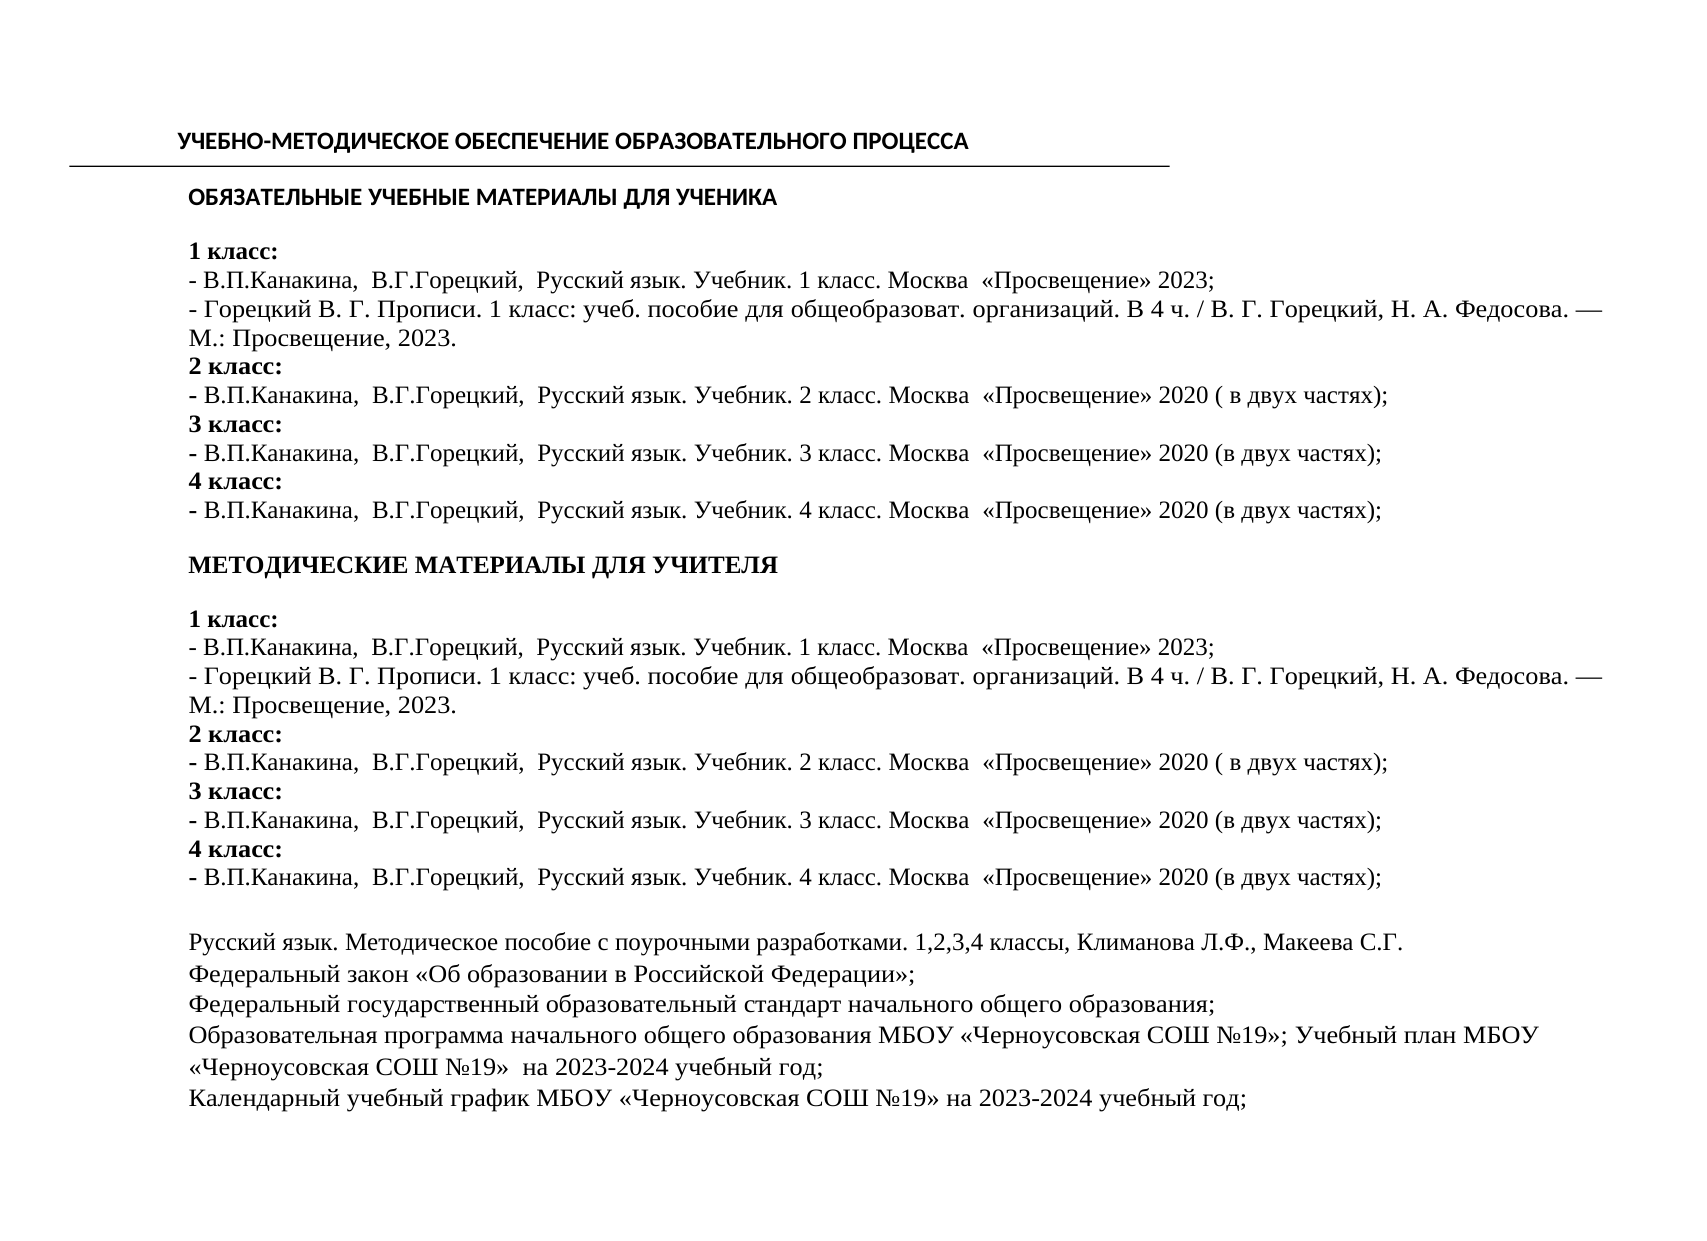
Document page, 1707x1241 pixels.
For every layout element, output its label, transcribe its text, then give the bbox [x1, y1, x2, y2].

text Федеральный закон «Об образовании в Российской Федерации»; [188, 959, 1618, 987]
subtitle - В.П.Канакина, В.Г.Горецкий, Русский язык. Учебник. 4 класс. Москва «Просвещение» 2020 (в двух частях); [188, 495, 1618, 524]
subtitle 4 класс: [188, 466, 1618, 495]
subtitle - В.П.Канакина, В.Г.Горецкий, Русский язык. Учебник. 3 класс. Москва «Просвещение» 2020 (в двух частях); [188, 438, 1618, 466]
subtitle - В.П.Канакина, В.Г.Горецкий, Русский язык. Учебник. 1 класс. Москва «Просвещение» 2023; [188, 632, 1618, 661]
text Образовательная программа начального общего образования МБОУ «Черноусовская СОШ №19»; Учебный план МБОУ «Черноусовская СОШ №19» на 2023-2024 учебный год; [188, 1020, 1613, 1081]
text Русский язык. Методическое пособие с поурочными разработками. 1,2,3,4 классы, Климанова Л.Ф., Макеева С.Г. [188, 927, 1613, 956]
subtitle 4 класс: [188, 834, 1618, 862]
text УЧЕБНО-МЕТОДИЧЕСКОЕ ОБЕСПЕЧЕНИЕ ОБРАЗОВАТЕЛЬНОГО ПРОЦЕССА [177, 125, 1618, 155]
subtitle - В.П.Канакина, В.Г.Горецкий, Русский язык. Учебник. 4 класс. Москва «Просвещение» 2020 (в двух частях); [188, 862, 1618, 891]
subtitle 2 класс: [188, 719, 1618, 747]
subtitle - В.П.Канакина, В.Г.Горецкий, Русский язык. Учебник. 2 класс. Москва «Просвещение» 2020 ( в двух частях); [188, 380, 1618, 409]
subtitle - В.П.Канакина, В.Г.Горецкий, Русский язык. Учебник. 3 класс. Москва «Просвещение» 2020 (в двух частях); [188, 805, 1618, 834]
subtitle 3 класс: [188, 409, 1618, 438]
subtitle - Горецкий В. Г. Прописи. 1 класс: учеб. пособие для общеобразоват. организаций. В 4 ч. / В. Г. Горецкий, Н. А. Федосова. — М.: Просвещение, 2023. [188, 661, 1618, 719]
subtitle - В.П.Канакина, В.Г.Горецкий, Русский язык. Учебник. 2 класс. Москва «Просвещение» 2020 ( в двух частях); [188, 747, 1618, 776]
subtitle 1 класс: [188, 604, 1618, 632]
subtitle - В.П.Канакина, В.Г.Горецкий, Русский язык. Учебник. 1 класс. Москва «Просвещение» 2023; [188, 265, 1618, 294]
subtitle 3 класс: [188, 776, 1618, 805]
text МЕТОДИЧЕСКИЕ МАТЕРИАЛЫ ДЛЯ УЧИТЕЛЯ [188, 550, 1618, 579]
text Календарный учебный график МБОУ «Черноусовская СОШ №19» на 2023-2024 учебный год; [188, 1083, 1618, 1112]
subtitle 1 класс: [188, 236, 1618, 265]
subtitle - Горецкий В. Г. Прописи. 1 класс: учеб. пособие для общеобразоват. организаций. В 4 ч. / В. Г. Горецкий, Н. А. Федосова. — М.: Просвещение, 2023. [188, 294, 1618, 351]
subtitle 2 класс: [188, 351, 1618, 380]
text Федеральный государственный образовательный стандарт начального общего образования; [188, 989, 1618, 1018]
text ОБЯЗАТЕЛЬНЫЕ УЧЕБНЫЕ МАТЕРИАЛЫ ДЛЯ УЧЕНИКА [188, 181, 1618, 211]
